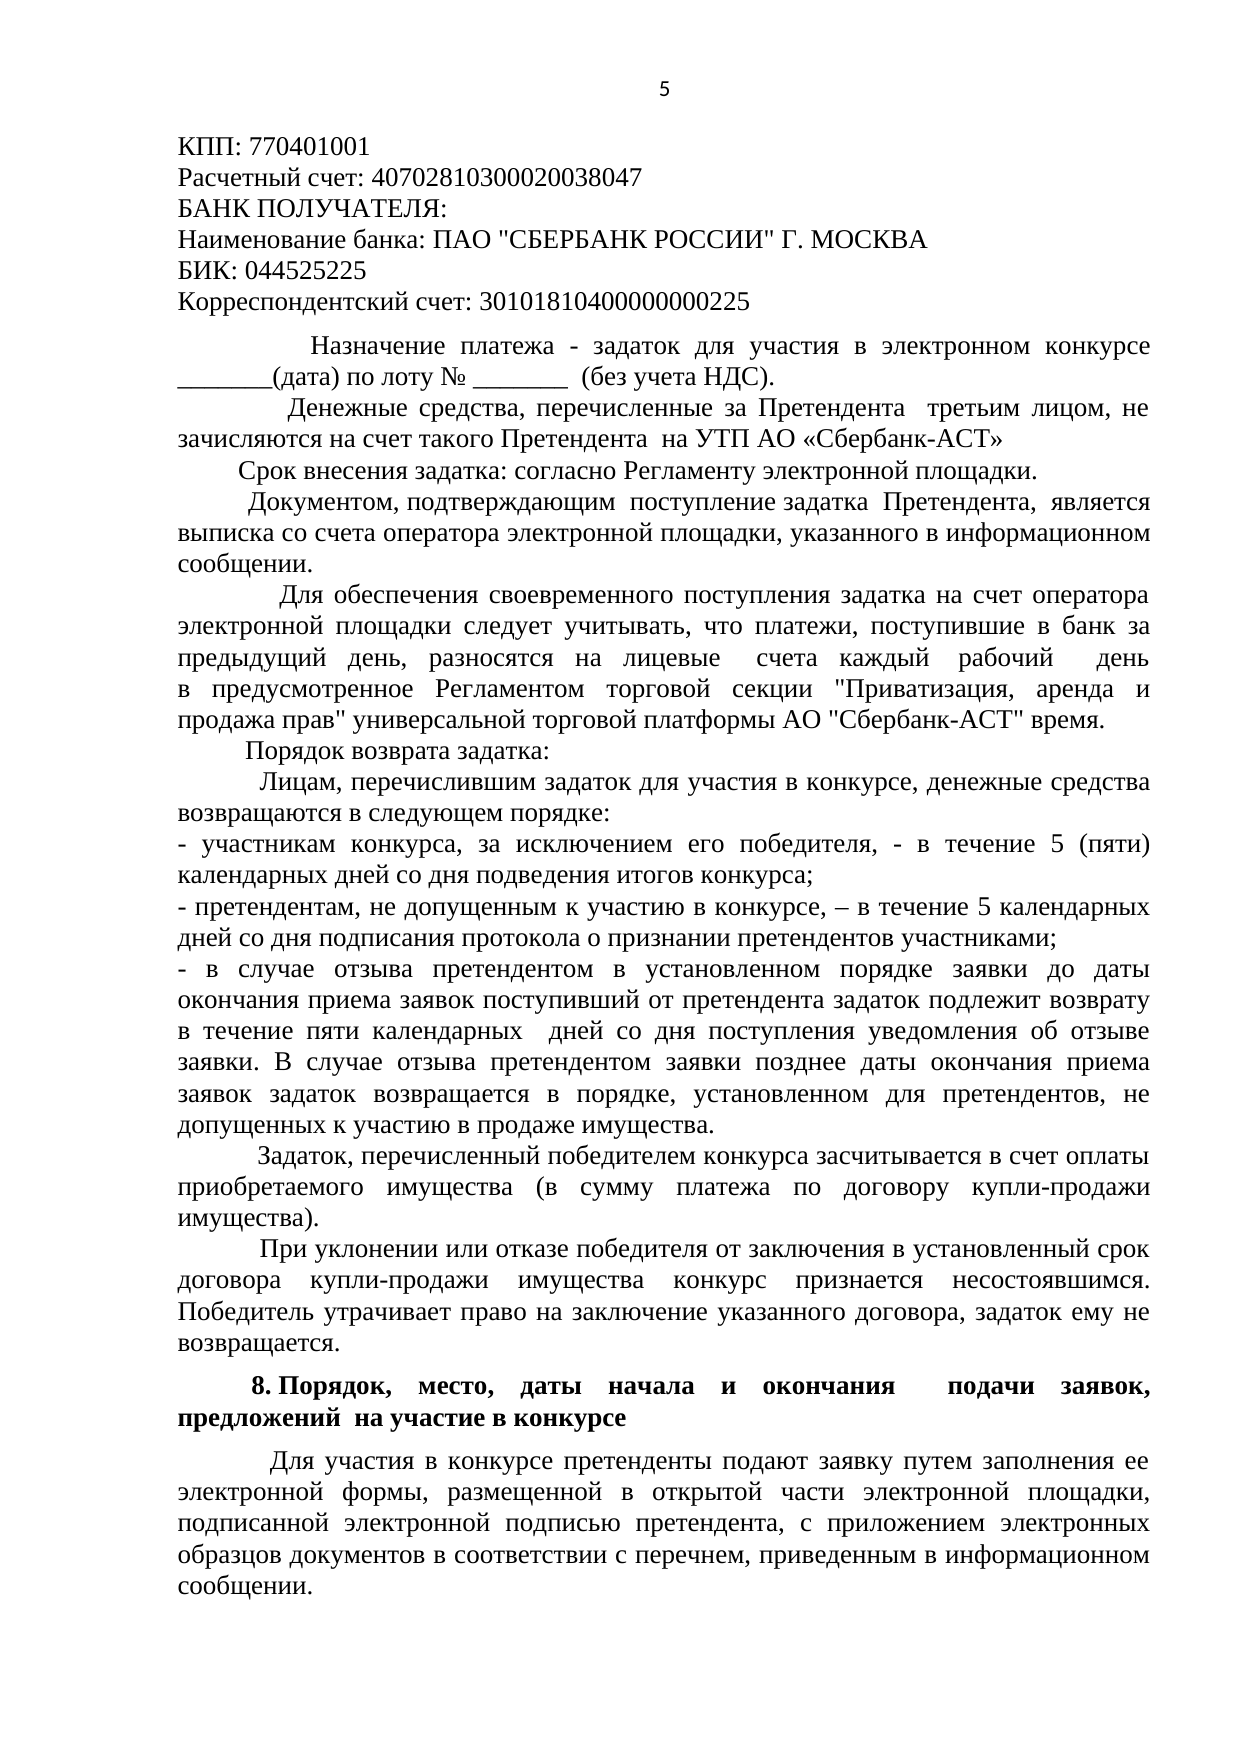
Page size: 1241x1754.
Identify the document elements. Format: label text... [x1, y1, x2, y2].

text Денежные средства, перечисленные за Претендента третьим лицом, не зачисляются на счет такого Претендента на УТП АО «Сбербанк-АСТ» [177, 391, 1152, 454]
text При уклонении или отказе победителя от заключения в установленный срок договора купли-продажи имущества конкурс признается несостоявшимся. Победитель утрачивает право на заключение указанного договора, задаток ему не возвращается. [177, 1232, 1152, 1357]
text Назначение платежа - задаток для участия в электронном конкурсе _______(дата) по лоту № _______ (без учета НДС). [177, 329, 1152, 391]
text Наименование банка: ПАО "СБЕРБАНК РОССИИ" Г. МОСКВА [177, 223, 1152, 254]
text Срок внесения задатка: согласно Регламенту электронной площадки. [177, 454, 1152, 485]
text 8. Порядок, место, даты начала и окончания подачи заявок, предложений на участие в конкурсе [177, 1369, 1152, 1432]
text Расчетный счет: 40702810300020038047 [177, 161, 1152, 192]
text КПП: 770401001 [177, 130, 1152, 161]
text Корреспондентский счет: 30101810400000000225 [177, 286, 1152, 317]
text БИК: 044525225 [177, 254, 1152, 286]
text БАНК ПОЛУЧАТЕЛЯ: [177, 192, 1152, 223]
text Задаток, перечисленный победителем конкурса засчитывается в счет оплаты приобретаемого имущества (в сумму платежа по договору купли-продажи имущества). [177, 1139, 1152, 1232]
text Лицам, перечислившим задаток для участия в конкурсе, денежные средства возвращаются в следующем порядке: [177, 765, 1152, 827]
text Документом, подтверждающим поступление задатка Претендента, является выписка со счета оператора электронной площадки, указанного в информационном сообщении. [177, 485, 1152, 578]
text - участникам конкурса, за исключением его победителя, - в течение 5 (пяти) календарных дней со дня подведения итогов конкурса; [177, 827, 1152, 890]
text - в случае отзыва претендентом в установленном порядке заявки до даты окончания приема заявок поступивший от претендента задаток подлежит возврату в течение пяти календарных дней со дня поступления уведомления об отзыве заявки. В случае отзыва претендентом заявки позднее даты окончания приема заявок задаток возвращается в порядке, установленном для претендентов, не допущенных к участию в продаже имущества. [177, 952, 1152, 1139]
text Порядок возврата задатка: [177, 734, 1152, 765]
text Для обеспечения своевременного поступления задатка на счет оператора электронной площадки следует учитывать, что платежи, поступившие в банк за предыдущий день, разносятся на лицевые счета каждый рабочий день в предусмотренное Регламентом торговой секции "Приватизация, аренда и продажа прав" универсальной торговой платформы АО "Сбербанк-АСТ" время. [177, 578, 1152, 734]
text Для участия в конкурсе претенденты подают заявку путем заполнения ее электронной формы, размещенной в открытой части электронной площадки, подписанной электронной подписью претендента, с приложением электронных образцов документов в соответствии с перечнем, приведенным в информационном сообщении. [177, 1444, 1152, 1600]
text - претендентам, не допущенным к участию в конкурсе, – в течение 5 календарных дней со дня подписания протокола о признании претендентов участниками; [177, 890, 1152, 952]
